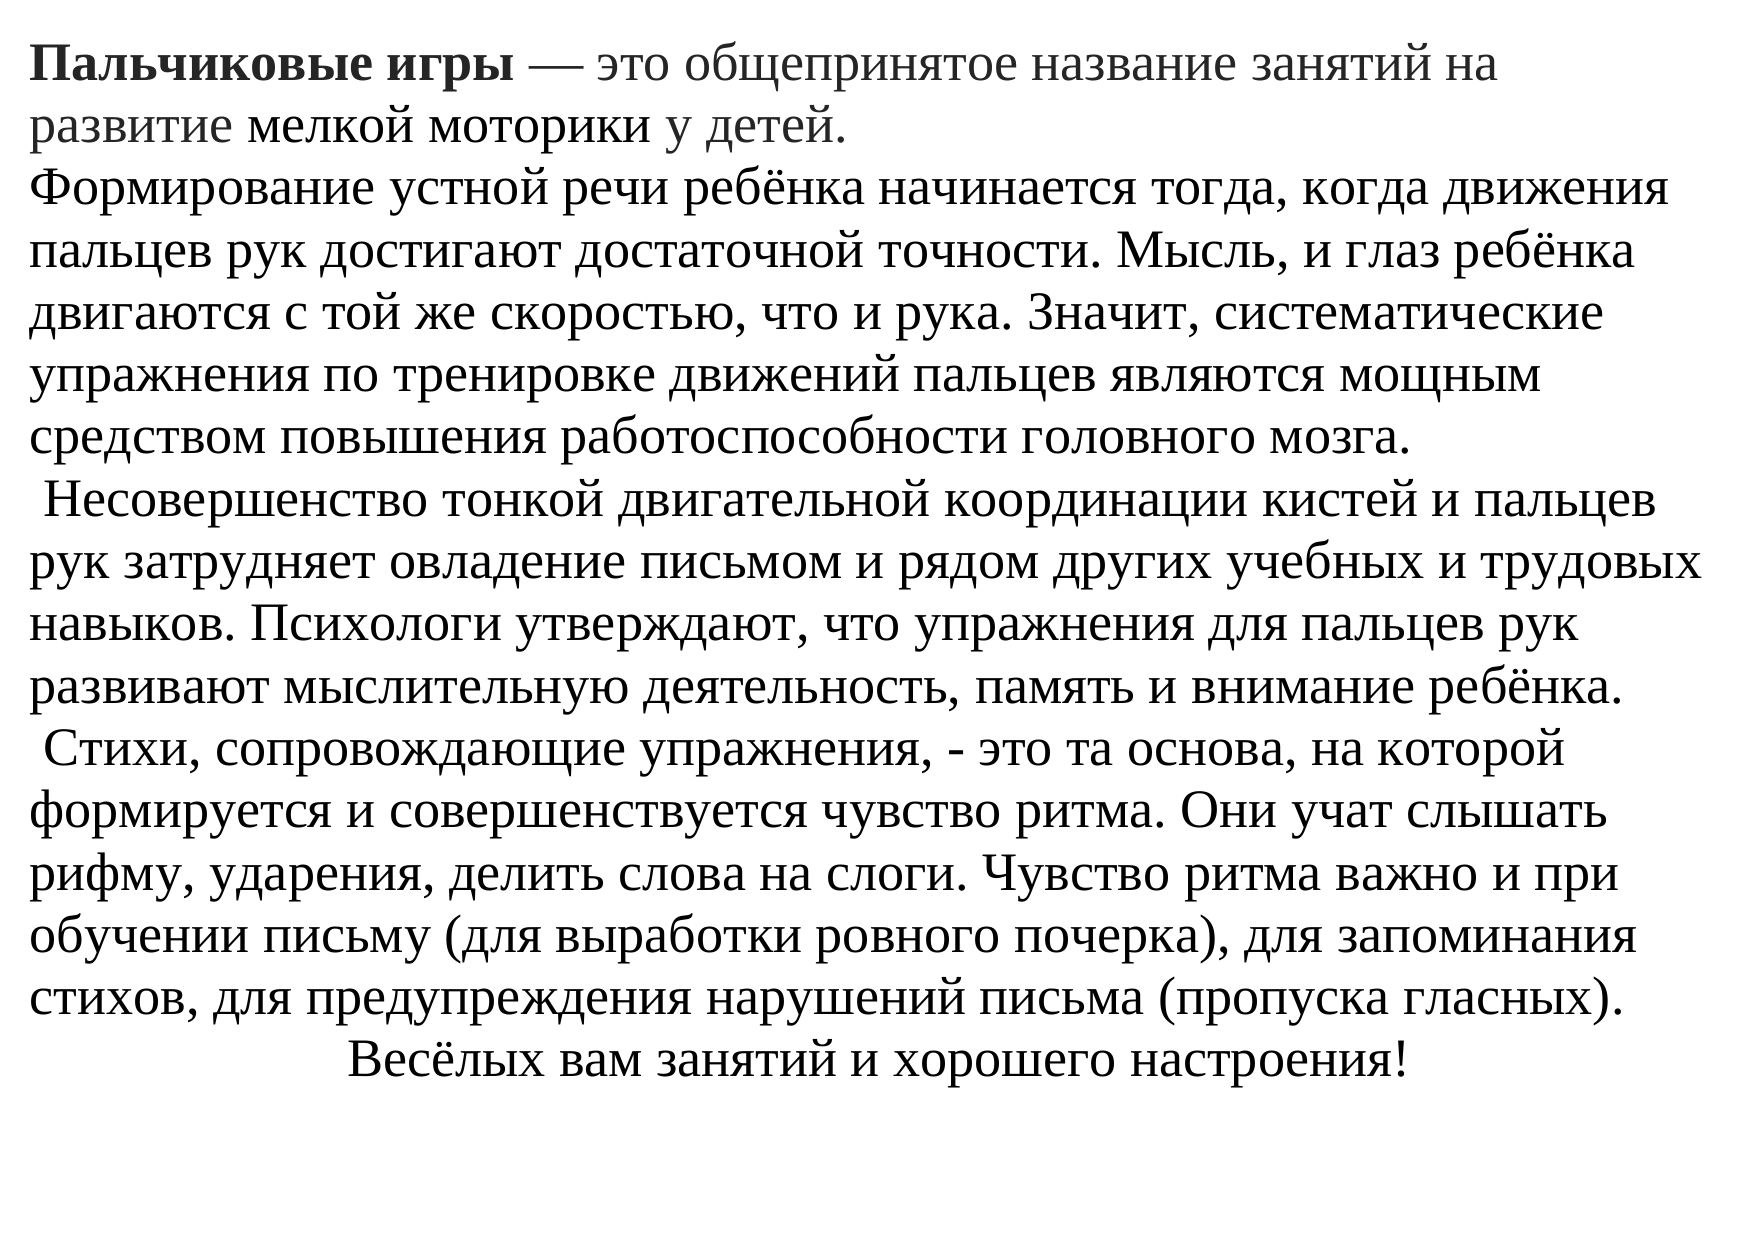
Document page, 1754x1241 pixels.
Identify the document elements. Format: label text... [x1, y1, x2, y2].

text Формирование устной речи ребёнка начинается тогда, когда движения пальцев рук достигают достаточной точности. Мысль, и глаз ребёнка двигаются с той же скоростью, что и рука. Значит, систематические упражнения по тренировке движений пальцев являются мощным средством повышения работоспособности головного мозга. [29, 154, 1728, 466]
text Пальчиковые игры — это общепринятое название занятий на развитие мелкой моторики у детей. [29, 29, 1728, 154]
text Несовершенство тонкой двигательной координации кистей и пальцев рук затрудняет овладение письмом и рядом других учебных и трудовых навыков. Психологи утверждают, что упражнения для пальцев рук развивают мыслительную деятельность, память и внимание ребёнка. [29, 466, 1728, 715]
text Стихи, сопровождающие упражнения, - это та основа, на которой формируется и совершенствуется чувство ритма. Они учат слышать рифму, ударения, делить слова на слоги. Чувство ритма важно и при обучении письму (для выработки ровного почерка), для запоминания стихов, для предупреждения нарушений письма (пропуска гласных). [29, 715, 1728, 1026]
text Весёлых вам занятий и хорошего настроения! [29, 1026, 1728, 1088]
